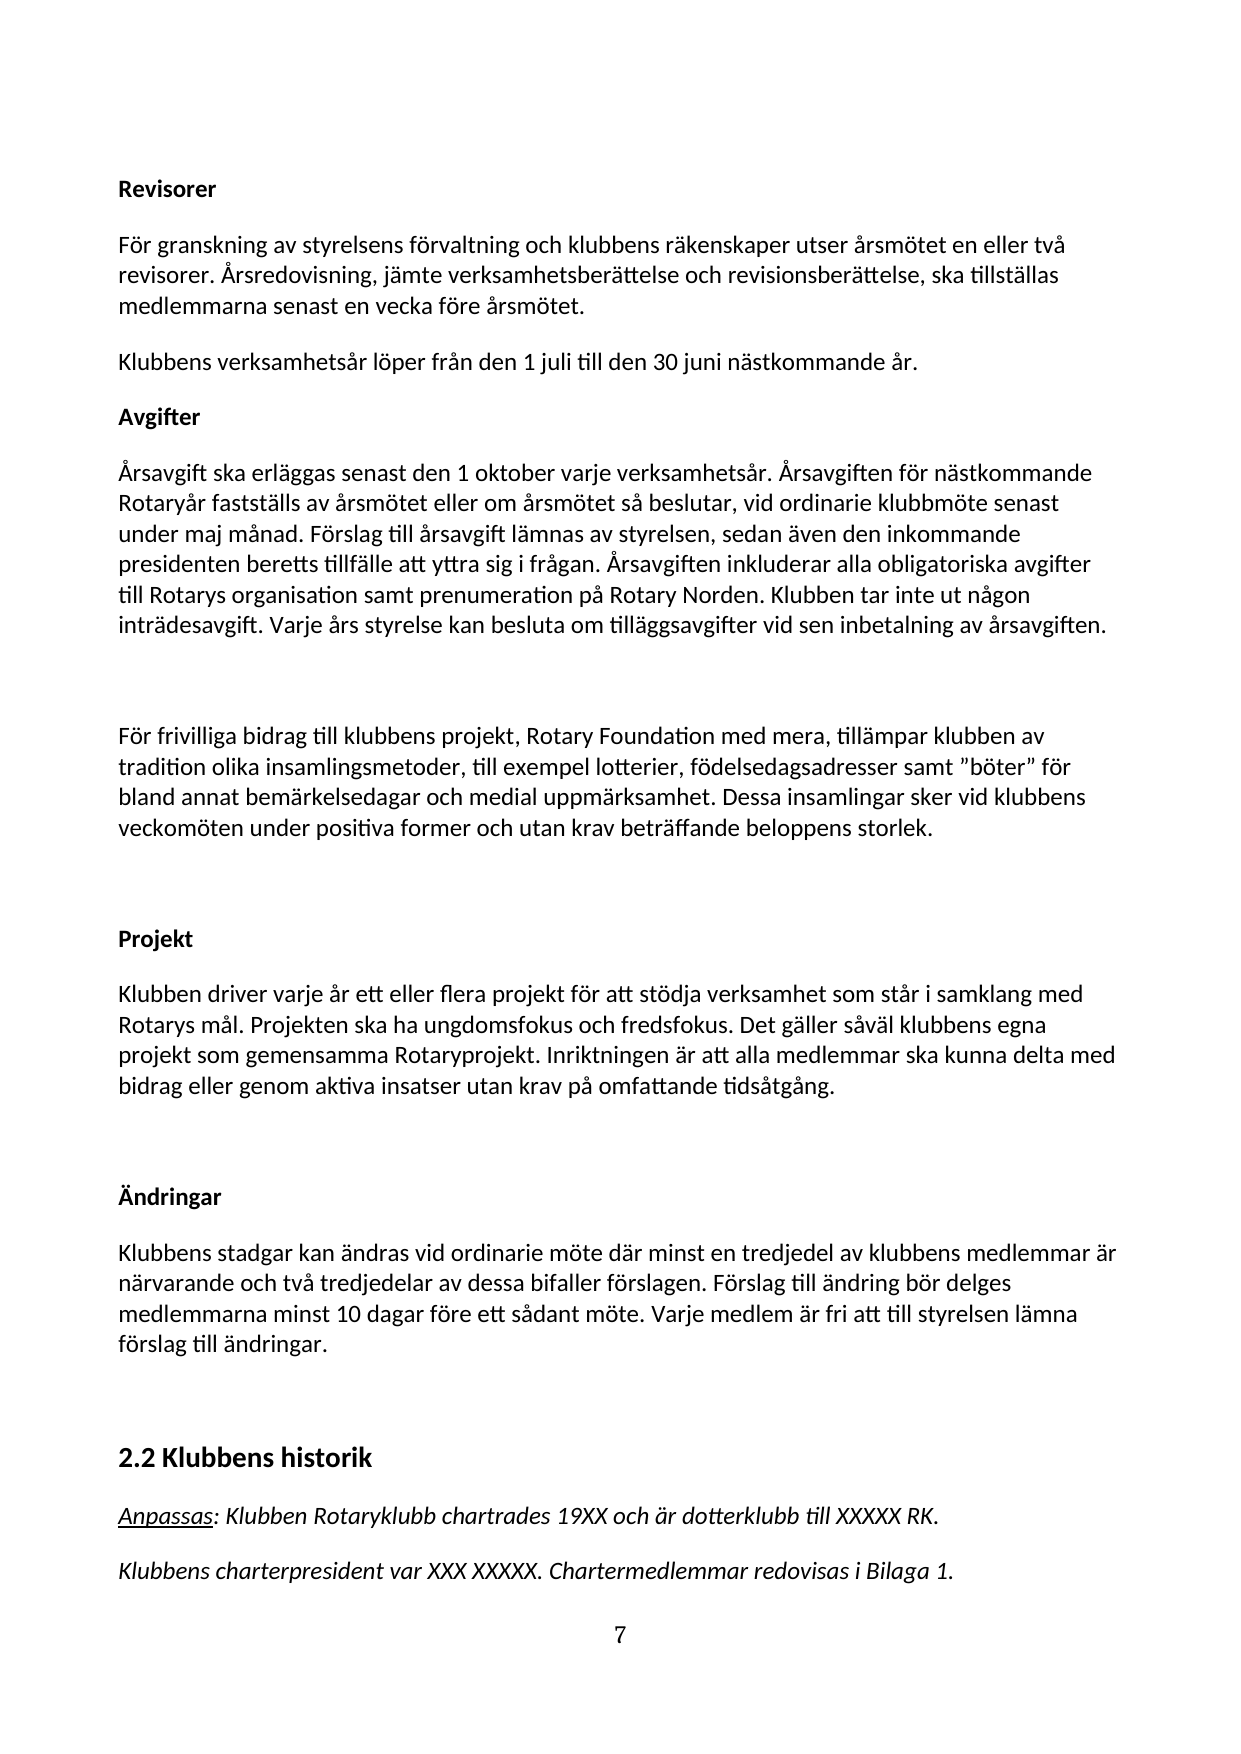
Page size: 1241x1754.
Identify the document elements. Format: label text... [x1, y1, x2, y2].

text Klubbens verksamhetsår löper från den 1 juli till den 30 juni nästkommande år. [118, 346, 1122, 376]
text För frivilliga bidrag till klubbens projekt, Rotary Foundation med mera, tillämpar klubben av tradition olika insamlingsmetoder, till exempel lotterier, födelsedagsadresser samt ”böter” för bland annat bemärkelsedagar och medial uppmärksamhet. Dessa insamlingar sker vid klubbens veckomöten under positiva former och utan krav beträffande beloppens storlek. [118, 720, 1122, 842]
text Årsavgift ska erläggas senast den 1 oktober varje verksamhetsår. Årsavgiften för nästkommande Rotaryår fastställs av årsmötet eller om årsmötet så beslutar, vid ordinarie klubbmöte senast under maj månad. Förslag till årsavgift lämnas av styrelsen, sedan även den inkommande presidenten beretts tillfälle att yttra sig i frågan. Årsavgiften inkluderar alla obligatoriska avgifter till Rotarys organisation samt prenumeration på Rotary Norden. Klubben tar inte ut någon inträdesavgift. Varje års styrelse kan besluta om tilläggsavgifter vid sen inbetalning av årsavgiften. [118, 457, 1122, 640]
text Klubben driver varje år ett eller flera projekt för att stödja verksamhet som står i samklang med Rotarys mål. Projekten ska ha ungdomsfokus och fredsfokus. Det gäller såväl klubbens egna projekt som gemensamma Rotaryprojekt. Inriktningen är att alla medlemmar ska kunna delta med bidrag eller genom aktiva insatser utan krav på omfattande tidsåtgång. [118, 978, 1122, 1101]
text Ändringar [118, 1181, 1122, 1212]
text Anpassas: Klubben Rotaryklubb chartrades 19XX och är dotterklubb till XXXXX RK. [118, 1500, 1122, 1530]
text Projekt [118, 923, 1122, 953]
text Avgifter [118, 401, 1122, 432]
text Klubbens charterpresident var XXX XXXXX. Chartermedlemmar redovisas i Bilaga 1. [118, 1555, 1122, 1586]
text För granskning av styrelsens förvaltning och klubbens räkenskaper utser årsmötet en eller två revisorer. Årsredovisning, jämte verksamhetsberättelse och revisionsberättelse, ska tillställas medlemmarna senast en vecka före årsmötet. [118, 229, 1122, 321]
text Revisorer [118, 174, 1122, 204]
text 2.2 Klubbens historik [118, 1439, 1122, 1475]
text Klubbens stadgar kan ändras vid ordinarie möte där minst en tredjedel av klubbens medlemmar är närvarande och två tredjedelar av dessa bifaller förslagen. Förslag till ändring bör delges medlemmarna minst 10 dagar före ett sådant möte. Varje medlem är fri att till styrelsen lämna förslag till ändringar. [118, 1237, 1122, 1359]
